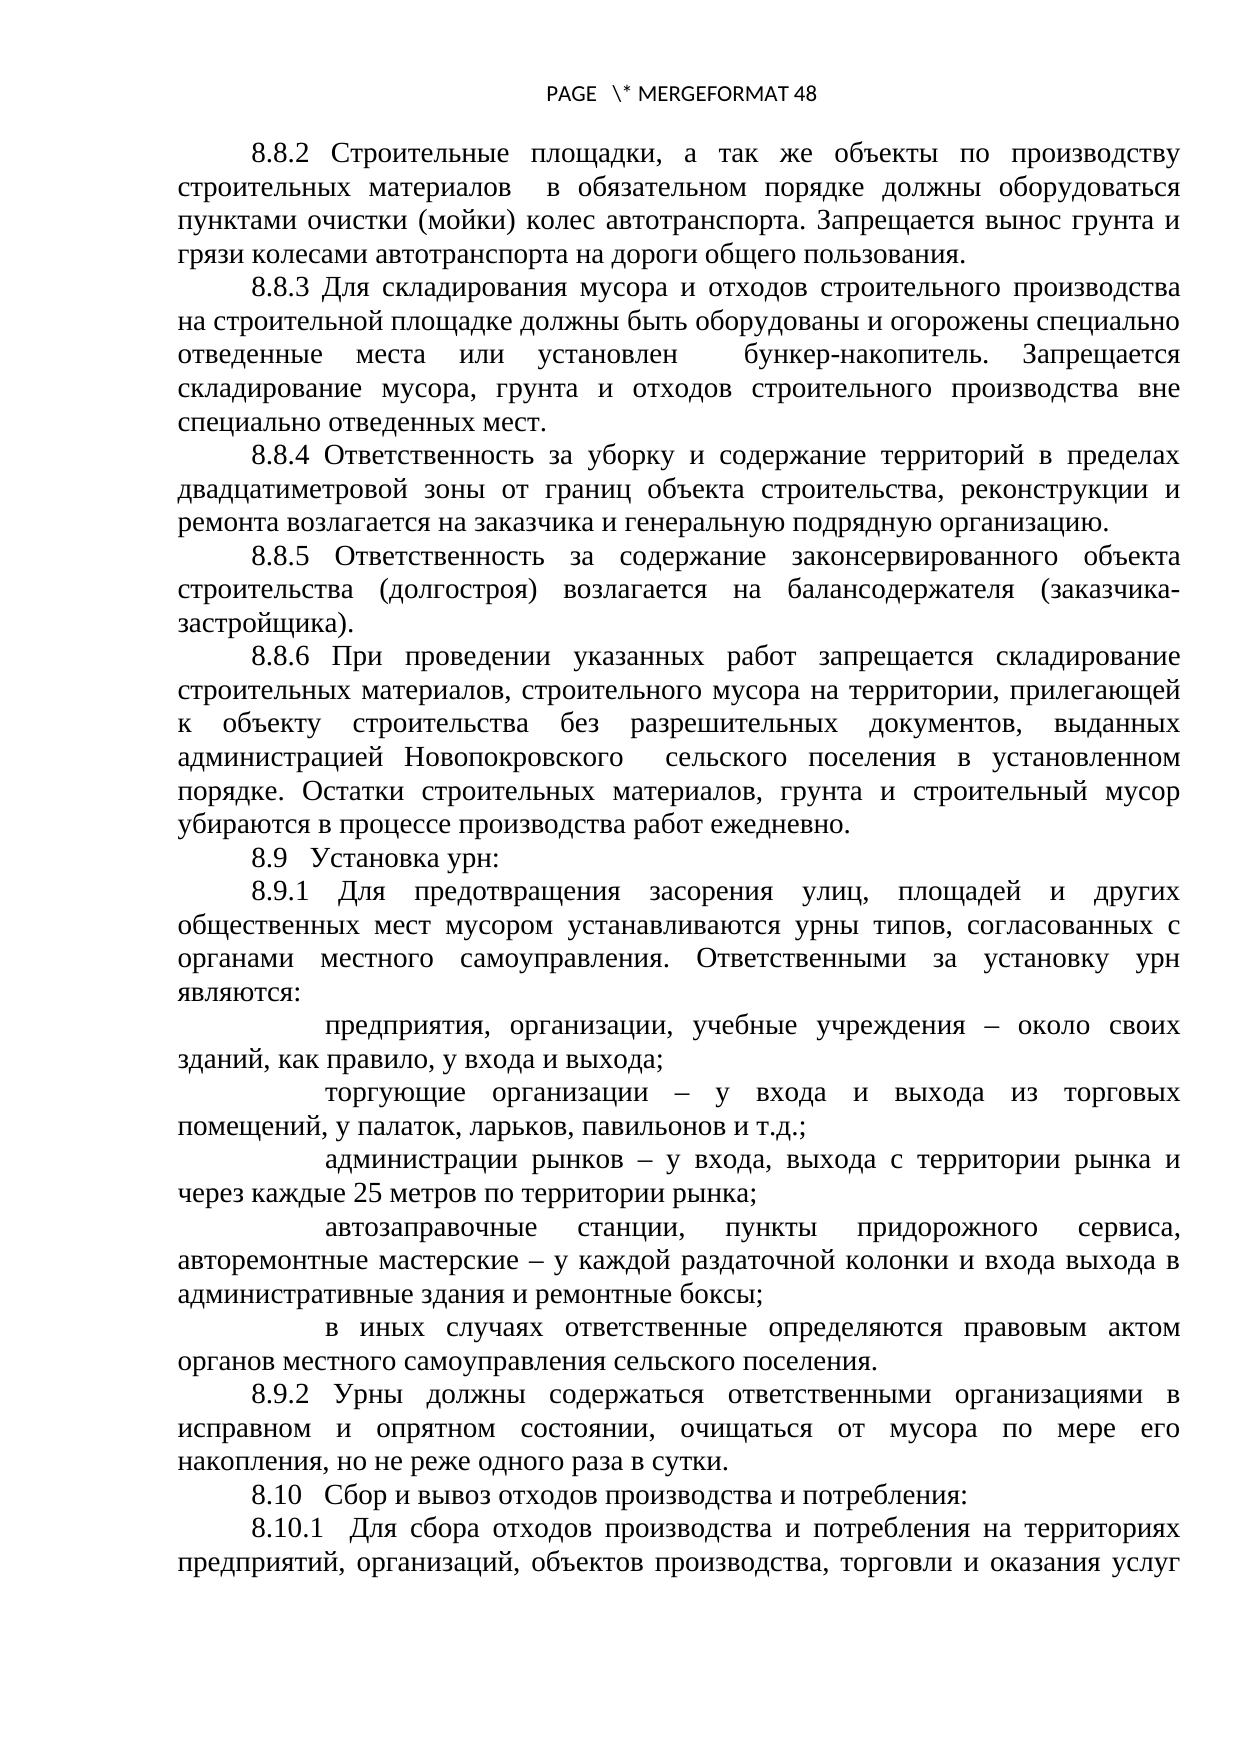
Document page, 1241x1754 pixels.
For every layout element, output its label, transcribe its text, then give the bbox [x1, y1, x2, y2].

text 8.8.6 При проведении указанных работ запрещается складирование строительных материалов, строительного мусора на территории, прилегающей к объекту строительства без разрешительных документов, выданных администрацией Новопокровского сельского поселения в установленном порядке. Остатки строительных материалов, грунта и строительный мусор убираются в процессе производства работ ежедневно. [177, 638, 1181, 840]
text 8.9.2 Урны должны содержаться ответственными организациями в исправном и опрятном состоянии, очищаться от мусора по мере его накопления, но не реже одного раза в сутки. [177, 1376, 1181, 1477]
text торгующие организации – у входа и выхода из торговых помещений, у палаток, ларьков, павильонов и т.д.; [177, 1074, 1181, 1142]
text 8.8.3 Для складирования мусора и отходов строительного производства на строительной площадке должны быть оборудованы и огорожены специально отведенные места или установлен бункер-накопитель. Запрещается складирование мусора, грунта и отходов строительного производства вне специально отведенных мест. [177, 269, 1181, 437]
text автозаправочные станции, пункты придорожного сервиса, авторемонтные мастерские – у каждой раздаточной колонки и входа выхода в административные здания и ремонтные боксы; [177, 1209, 1181, 1309]
text предприятия, организации, учебные учреждения – около своих зданий, как правило, у входа и выхода; [177, 1007, 1181, 1074]
text в иных случаях ответственные определяются правовым актом органов местного самоуправления сельского поселения. [177, 1309, 1181, 1376]
text 8.9.1 Для предотвращения засорения улиц, площадей и других общественных мест мусором устанавливаются урны типов, согласованных с органами местного самоуправления. Ответственными за установку урн являются: [177, 873, 1181, 1007]
text 8.8.2 Строительные площадки, а так же объекты по производству строительных материалов в обязательном порядке должны оборудоваться пунктами очистки (мойки) колес автотранспорта. Запрещается вынос грунта и грязи колесами автотранспорта на дороги общего пользования. [177, 135, 1181, 269]
text 8.8.5 Ответственность за содержание законсервированного объекта строительства (долгостроя) возлагается на балансодержателя (заказчика-застройщика). [177, 538, 1181, 638]
text 8.8.4 Ответственность за уборку и содержание территорий в пределах двадцатиметровой зоны от границ объекта строительства, реконструкции и ремонта возлагается на заказчика и генеральную подрядную организацию. [177, 437, 1181, 538]
text 8.9 Установка урн: [177, 840, 1181, 873]
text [177, 1511, 1181, 1578]
text администрации рынков – у входа, выхода с территории рынка и через каждые 25 метров по территории рынка; [177, 1142, 1181, 1209]
text 8.10 Сбор и вывоз отходов производства и потребления: [177, 1477, 1181, 1511]
